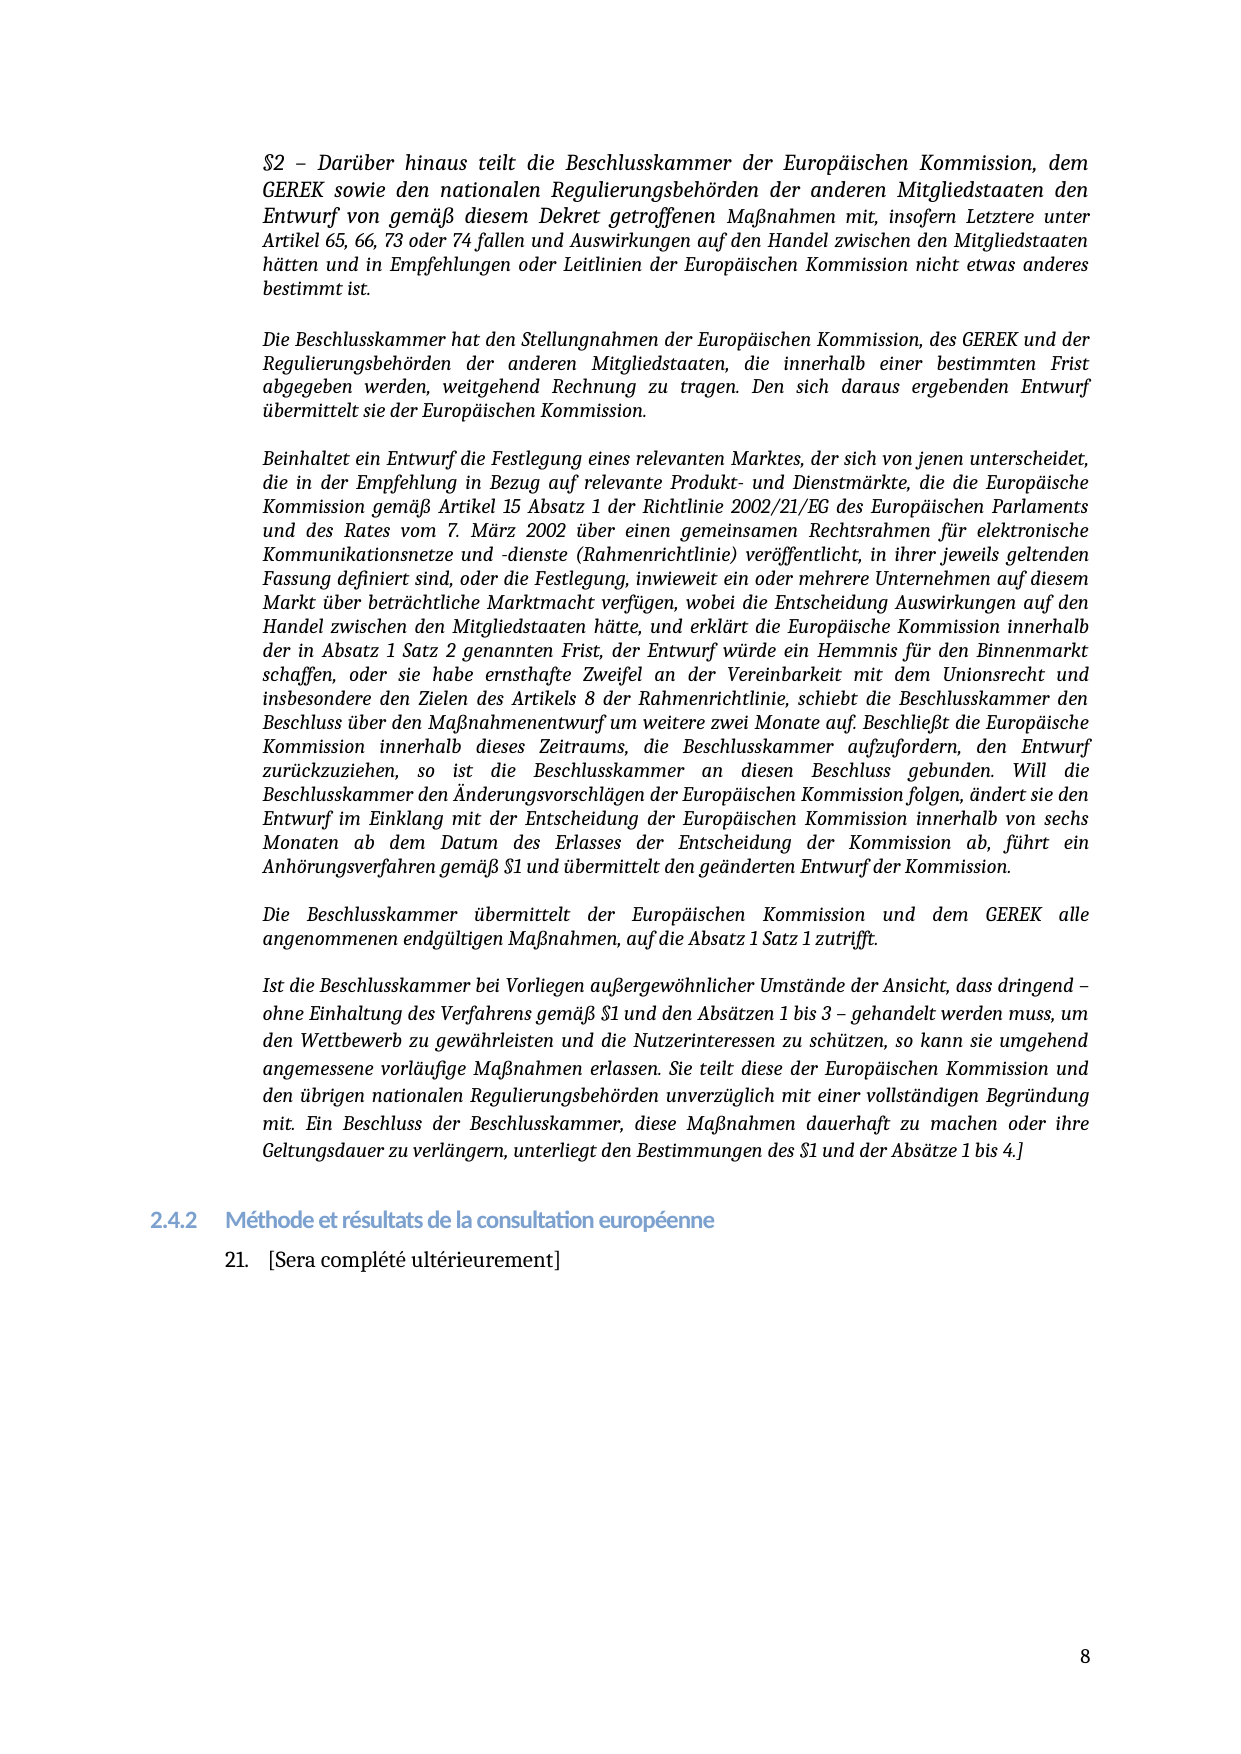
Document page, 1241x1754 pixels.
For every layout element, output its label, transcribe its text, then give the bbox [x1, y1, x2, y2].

text §2 – Darüber hinaus teilt die Beschlusskammer der Europäischen Kommission, dem GEREK sowie den nationalen Regulierungsbehörden der anderen Mitgliedstaaten den Entwurf von gemäß diesem Dekret getroffenen Maßnahmen mit, insofern Letztere unter Artikel 65, 66, 73 oder 74 fallen und Auswirkungen auf den Handel zwischen den Mitgliedstaaten hätten und in Empfehlungen oder Leitlinien der Europäischen Kommission nicht etwas anderes bestimmt ist. [262, 150, 1090, 301]
text [Sera complété ultérieurement] [225, 1247, 1090, 1273]
text Beinhaltet ein Entwurf die Festlegung eines relevanten Marktes, der sich von jenen unterscheidet, die in der Empfehlung in Bezug auf relevante Produkt- und Dienstmärkte, die die Europäische Kommission gemäß Artikel 15 Absatz 1 der Richtlinie 2002/21/EG des Europäischen Parlaments und des Rates vom 7. März 2002 über einen gemeinsamen Rechtsrahmen für elektronische Kommunikationsnetze und -dienste (Rahmenrichtlinie) veröffentlicht, in ihrer jeweils geltenden Fassung definiert sind, oder die Festlegung, inwieweit ein oder mehrere Unternehmen auf diesem Markt über beträchtliche Marktmacht verfügen, wobei die Entscheidung Auswirkungen auf den Handel zwischen den Mitgliedstaaten hätte, und erklärt die Europäische Kommission innerhalb der in Absatz 1 Satz 2 genannten Frist, der Entwurf würde ein Hemmnis für den Binnenmarkt schaffen, oder sie habe ernsthafte Zweifel an der Vereinbarkeit mit dem Unionsrecht und insbesondere den Zielen des Artikels 8 der Rahmenrichtlinie, schiebt die Beschlusskammer den Beschluss über den Maßnahmenentwurf um weitere zwei Monate auf. Beschließt die Europäische Kommission innerhalb dieses Zeitraums, die Beschlusskammer aufzufordern, den Entwurf zurückzuziehen, so ist die Beschlusskammer an diesen Beschluss gebunden. Will die Beschlusskammer den Änderungsvorschlägen der Europäischen Kommission folgen, ändert sie den Entwurf im Einklang mit der Entscheidung der Europäischen Kommission innerhalb von sechs Monaten ab dem Datum des Erlasses der Entscheidung der Kommission ab, führt ein Anhörungsverfahren gemäß §1 und übermittelt den geänderten Entwurf der Kommission. [262, 447, 1090, 878]
subtitle Méthode et résultats de la consultation européenne [150, 1204, 1090, 1235]
text Die Beschlusskammer hat den Stellungnahmen der Europäischen Kommission, des GEREK und der Regulierungsbehörden der anderen Mitgliedstaaten, die innerhalb einer bestimmten Frist abgegeben werden, weitgehend Rechnung zu tragen. Den sich daraus ergebenden Entwurf übermittelt sie der Europäischen Kommission. [262, 327, 1090, 423]
text Die Beschlusskammer übermittelt der Europäischen Kommission und dem GEREK alle angenommenen endgültigen Maßnahmen, auf die Absatz 1 Satz 1 zutrifft. [262, 902, 1090, 950]
text Ist die Beschlusskammer bei Vorliegen außergewöhnlicher Umstände der Ansicht, dass dringend – ohne Einhaltung des Verfahrens gemäß §1 und den Absätzen 1 bis 3 – gehandelt werden muss, um den Wettbewerb zu gewährleisten und die Nutzerinteressen zu schützen, so kann sie umgehend angemessene vorläufige Maßnahmen erlassen. Sie teilt diese der Europäischen Kommission und den übrigen nationalen Regulierungsbehörden unverzüglich mit einer vollständigen Begründung mit. Ein Beschluss der Beschlusskammer, diese Maßnahmen dauerhaft zu machen oder ihre Geltungsdauer zu verlängern, unterliegt den Bestimmungen des §1 und der Absätze 1 bis 4.] [262, 974, 1090, 1163]
